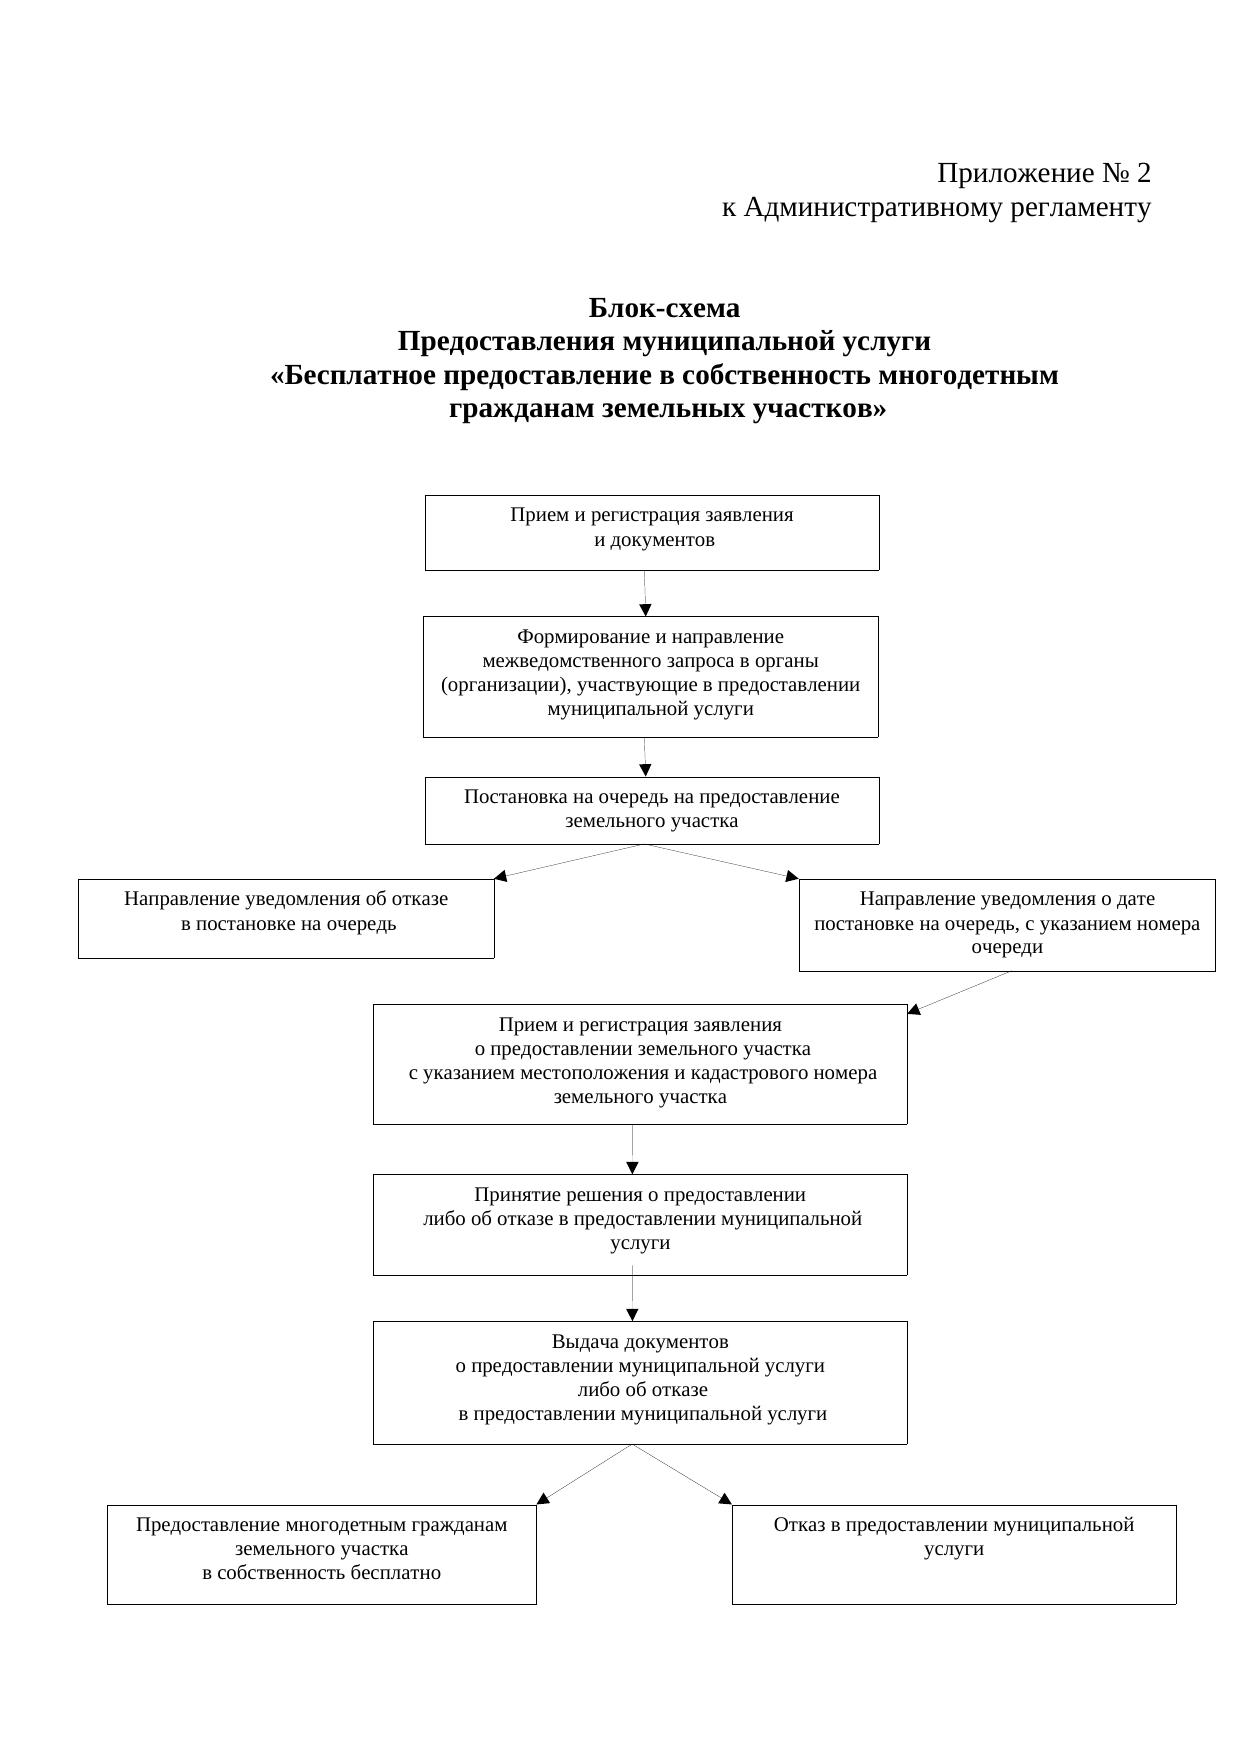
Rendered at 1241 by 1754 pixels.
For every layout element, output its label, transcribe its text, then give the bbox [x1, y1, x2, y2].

text к Административному регламенту [177, 189, 1152, 223]
text Блок-схема [177, 290, 1152, 323]
text Приложение № 2 [177, 156, 1152, 189]
text гражданам земельных участков» [177, 390, 1152, 424]
text Предоставления муниципальной услуги [177, 323, 1152, 357]
text «Бесплатное предоставление в собственность многодетным [177, 357, 1152, 390]
